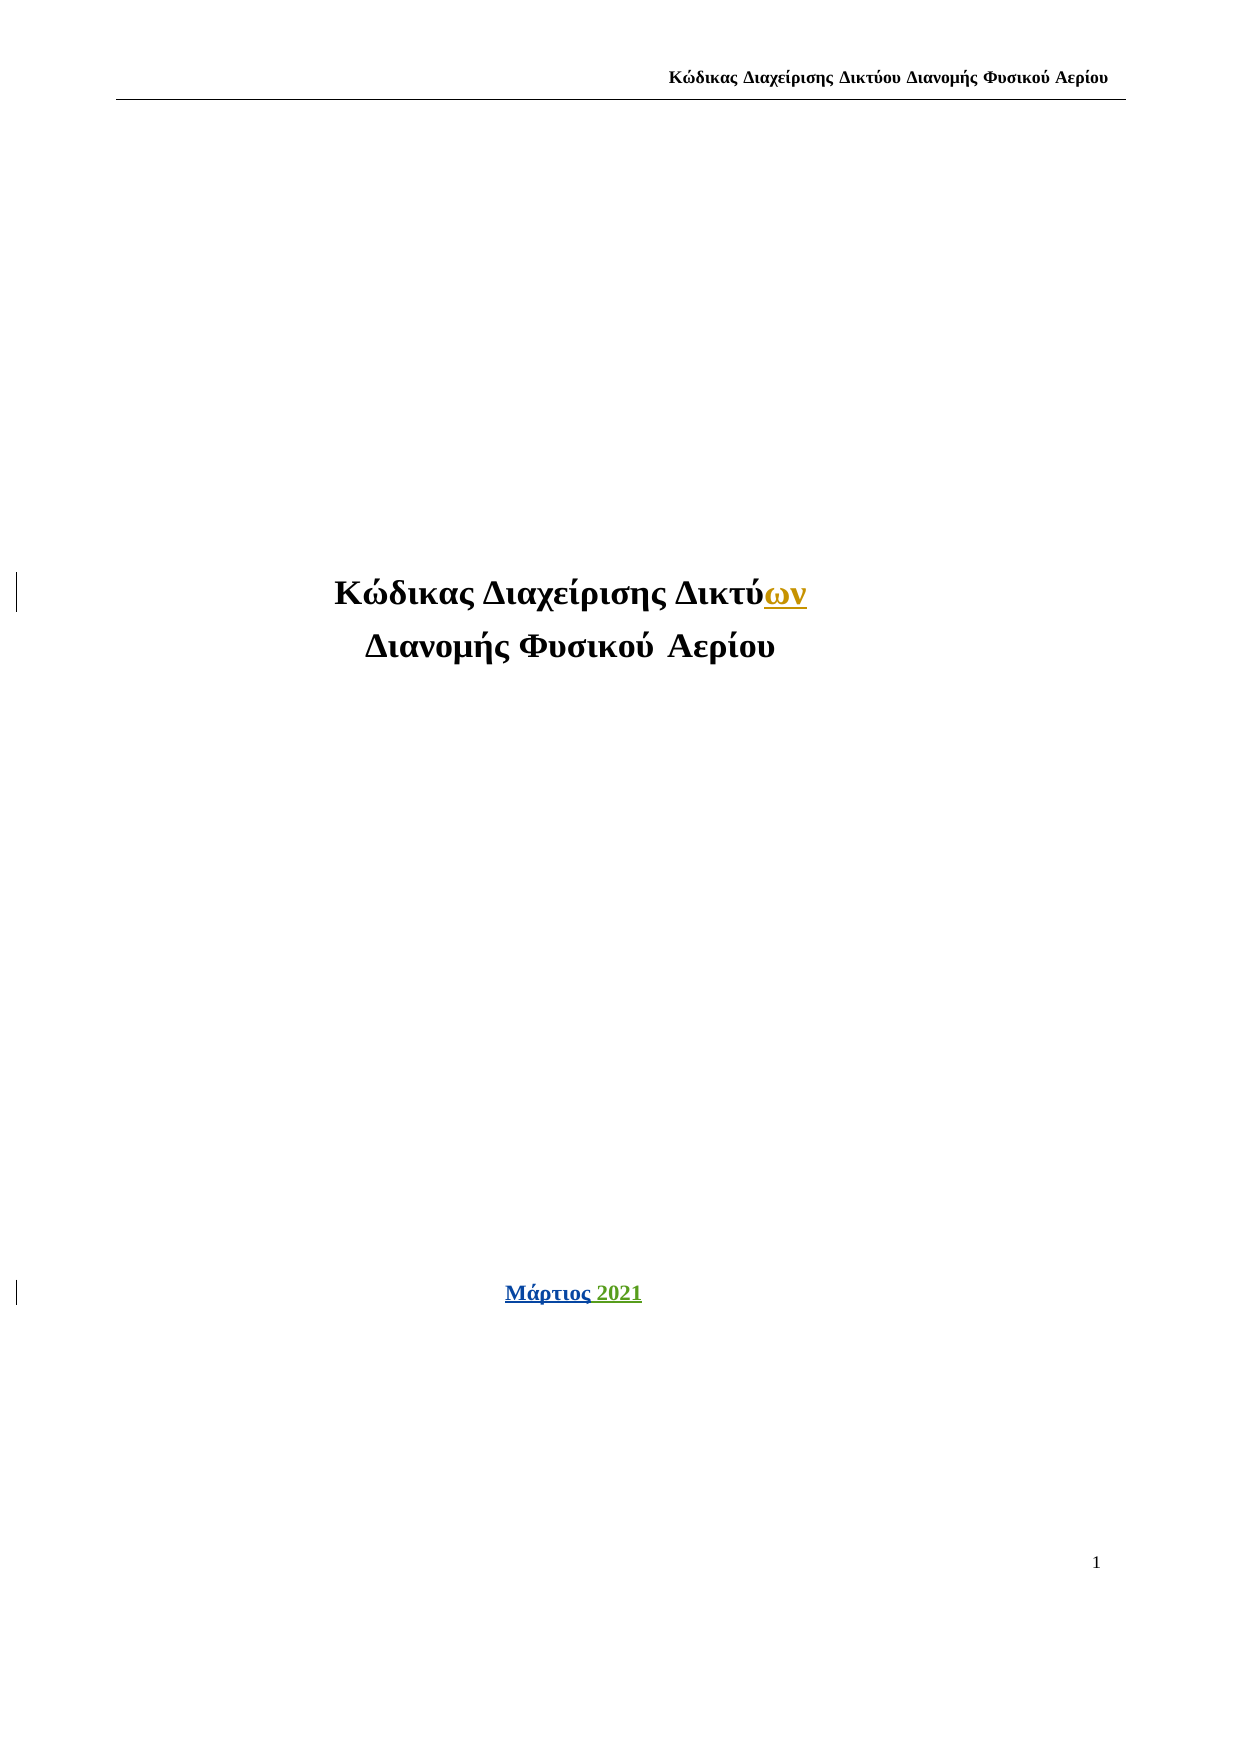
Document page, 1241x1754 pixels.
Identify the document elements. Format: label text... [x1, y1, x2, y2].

text Κώδικας Διαχείρισης Δικτύ Διανομής Φυσικού Αερίου [261, 572, 879, 664]
text 1 [31, 1550, 1112, 1572]
